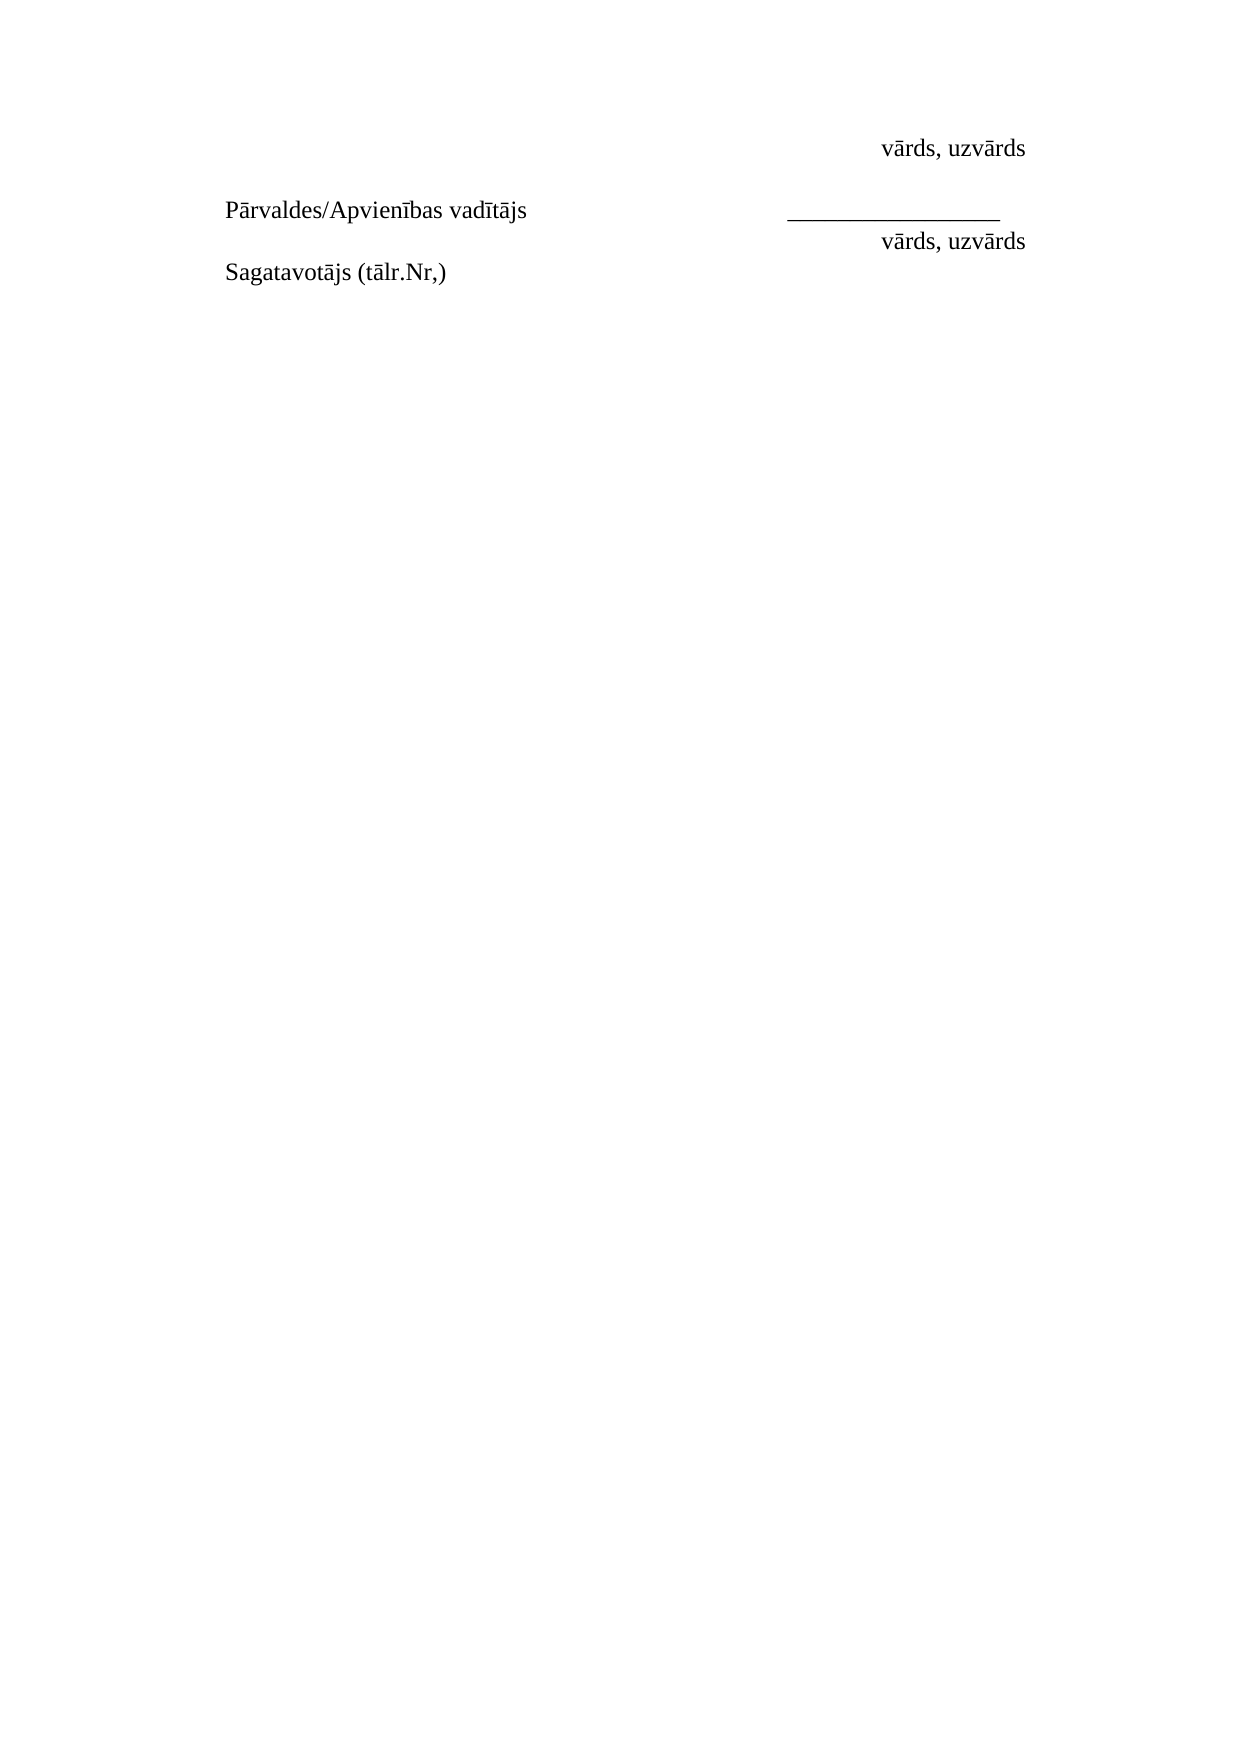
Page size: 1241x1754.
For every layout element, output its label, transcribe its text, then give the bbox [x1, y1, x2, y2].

list vārds, uzvārds [225, 226, 1090, 255]
list Sagatavotājs (tālr.Nr,) [225, 257, 1090, 286]
list Pārvaldes/Apvienības vadītājs _________________ [225, 195, 1090, 224]
list vārds, uzvārds [225, 133, 1090, 193]
